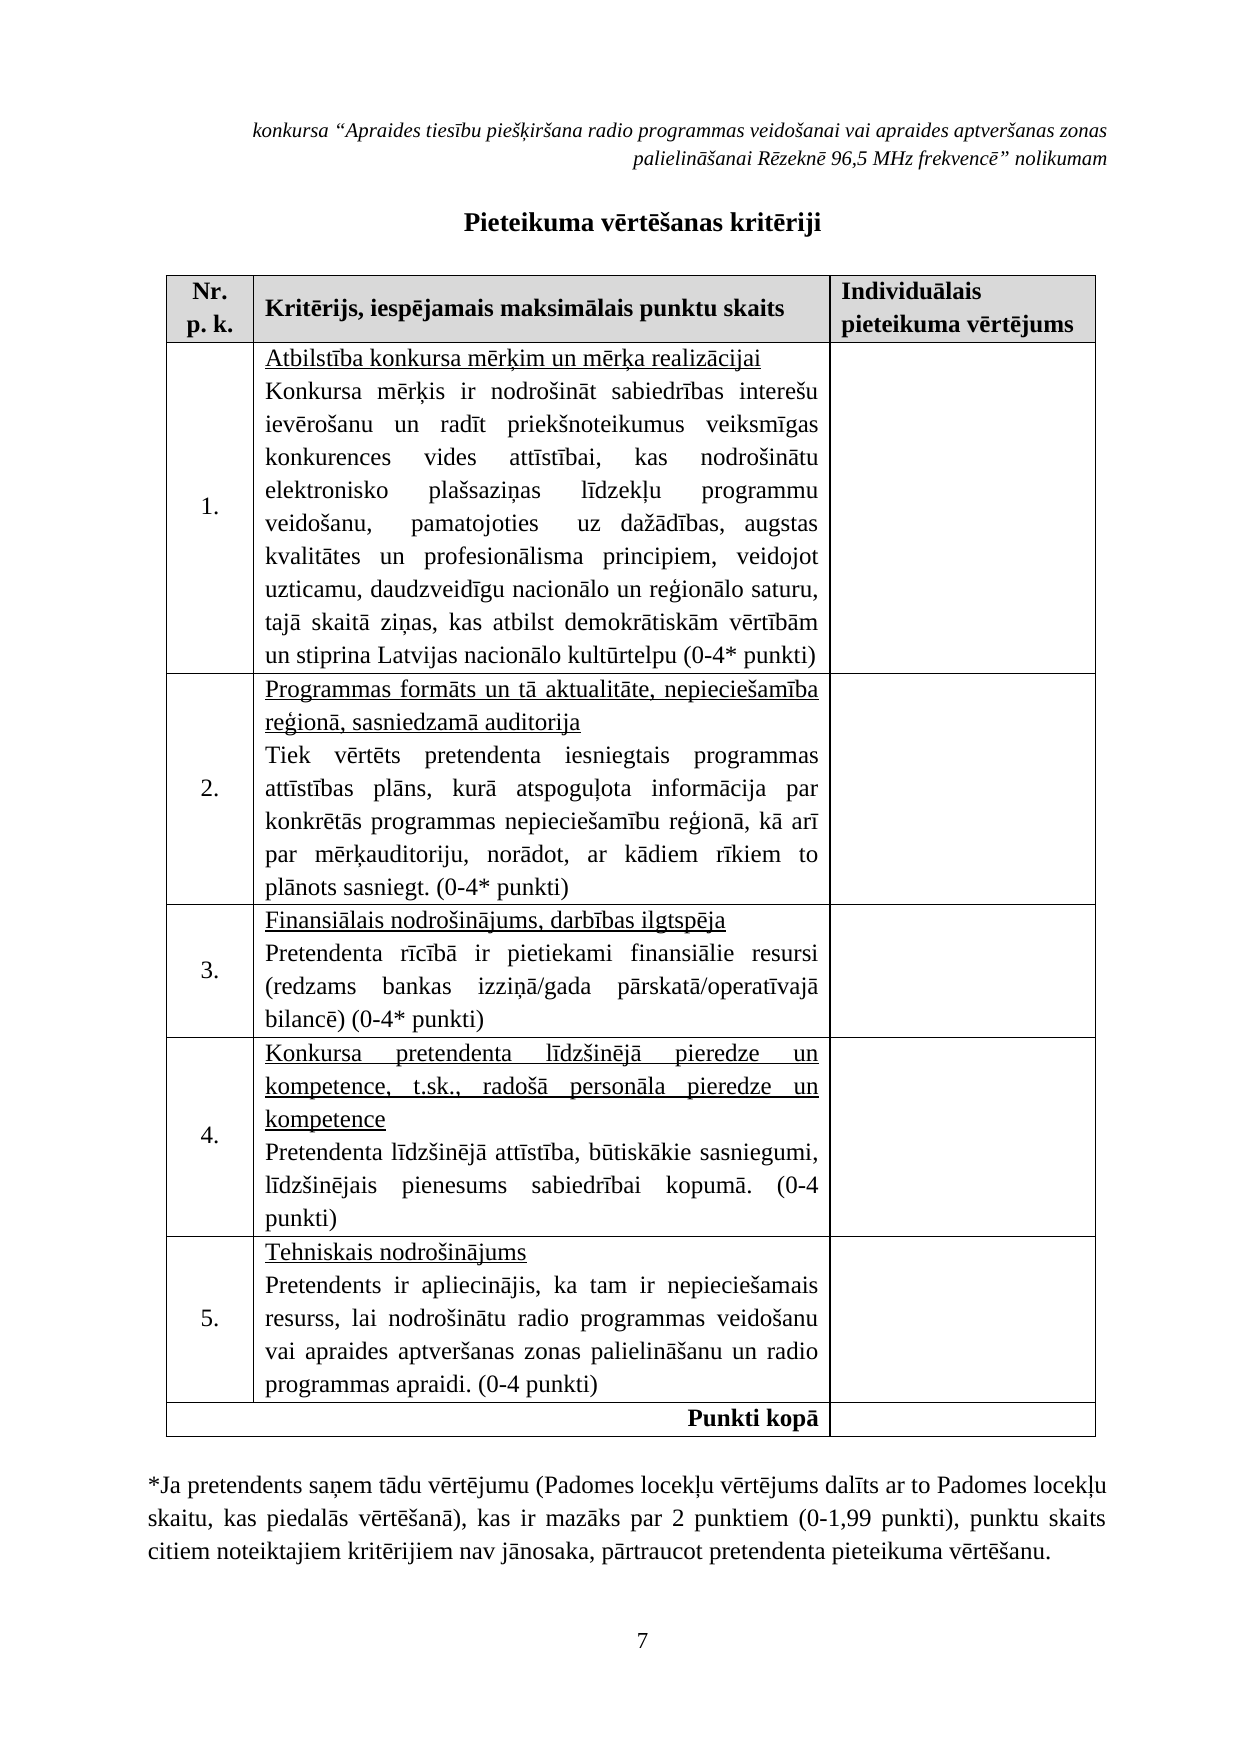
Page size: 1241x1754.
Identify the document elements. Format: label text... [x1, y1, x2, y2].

table_cell [831, 674, 1095, 904]
text konkursa “Apraides tiesību piešķiršana radio programmas veidošanai vai apraides aptveršanas zonas palielināšanai Rēzeknē 96,5 MHz frekvencē” nolikumam [177, 118, 1107, 170]
table_cell Atbilstība konkursa mērķim un mērķa realizācijai Konkursa mērķis ir nodrošināt sabiedrības interešu ievērošanu un radīt priekšnoteikumus veiksmīgas konkurences vides attīstībai, kas nodrošinātu elektronisko plašsaziņas līdzekļu programmu veidošanu, pamatojoties uz dažādības, augstas kvalitātes un profesionālisma principiem, veidojot uzticamu, daudzveidīgu nacionālo un reģionālo saturu, tajā skaitā ziņas, kas atbilst demokrātiskām vērtībām un stiprina Latvijas nacionālo kultūrtelpu (0-4* punkti) [254, 343, 829, 673]
table_cell [831, 343, 1095, 673]
table_cell Konkursa pretendenta līdzšinējā pieredze un kompetence, t.sk., radošā personāla pieredze un kompetence Pretendenta līdzšinējā attīstība, būtiskākie sasniegumi, līdzšinējais pienesums sabiedrībai kopumā. (0-4 punkti) [254, 1038, 829, 1236]
table_cell 3. [167, 905, 253, 1037]
table_cell [831, 1038, 1095, 1236]
table_cell 4. [167, 1038, 253, 1236]
table_cell 5. [167, 1237, 253, 1402]
table_cell 1. [167, 343, 253, 673]
text *Ja pretendents saņem tādu vērtējumu (Padomes locekļu vērtējums dalīts ar to Padomes locekļu skaitu, kas piedalās vērtēšanā), kas ir mazāks par 2 punktiem (0-1,99 punkti), punktu skaits citiem noteiktajiem kritērijiem nav jānosaka, pārtraucot pretendenta pieteikuma vērtēšanu. [148, 1470, 1107, 1564]
table_cell [831, 1403, 1095, 1436]
table_header Kritērijs, iespējamais maksimālais punktu skaits [254, 276, 829, 342]
table_header Nr. p. k. [167, 276, 253, 342]
table_cell [831, 1237, 1095, 1402]
text Pieteikuma vērtēšanas kritēriji [177, 206, 1107, 237]
table_cell [831, 905, 1095, 1037]
table_cell Finansiālais nodrošinājums, darbības ilgtspēja Pretendenta rīcībā ir pietiekami finansiālie resursi (redzams bankas izziņā/gada pārskatā/operatīvajā bilancē) (0-4* punkti) [254, 905, 829, 1037]
table_cell Punkti kopā [167, 1403, 829, 1436]
table_header Individuālais pieteikuma vērtējums [831, 276, 1095, 342]
table_cell Tehniskais nodrošinājums Pretendents ir apliecinājis, ka tam ir nepieciešamais resurss, lai nodrošinātu radio programmas veidošanu vai apraides aptveršanas zonas palielināšanu un radio programmas apraidi. (0-4 punkti) [254, 1237, 829, 1402]
table_cell 2. [167, 674, 253, 904]
table_cell Programmas formāts un tā aktualitāte, nepieciešamība reģionā, sasniedzamā auditorija Tiek vērtēts pretendenta iesniegtais programmas attīstības plāns, kurā atspoguļota informācija par konkrētās programmas nepieciešamību reģionā, kā arī par mērķauditoriju, norādot, ar kādiem rīkiem to plānots sasniegt. (0-4* punkti) [254, 674, 829, 904]
